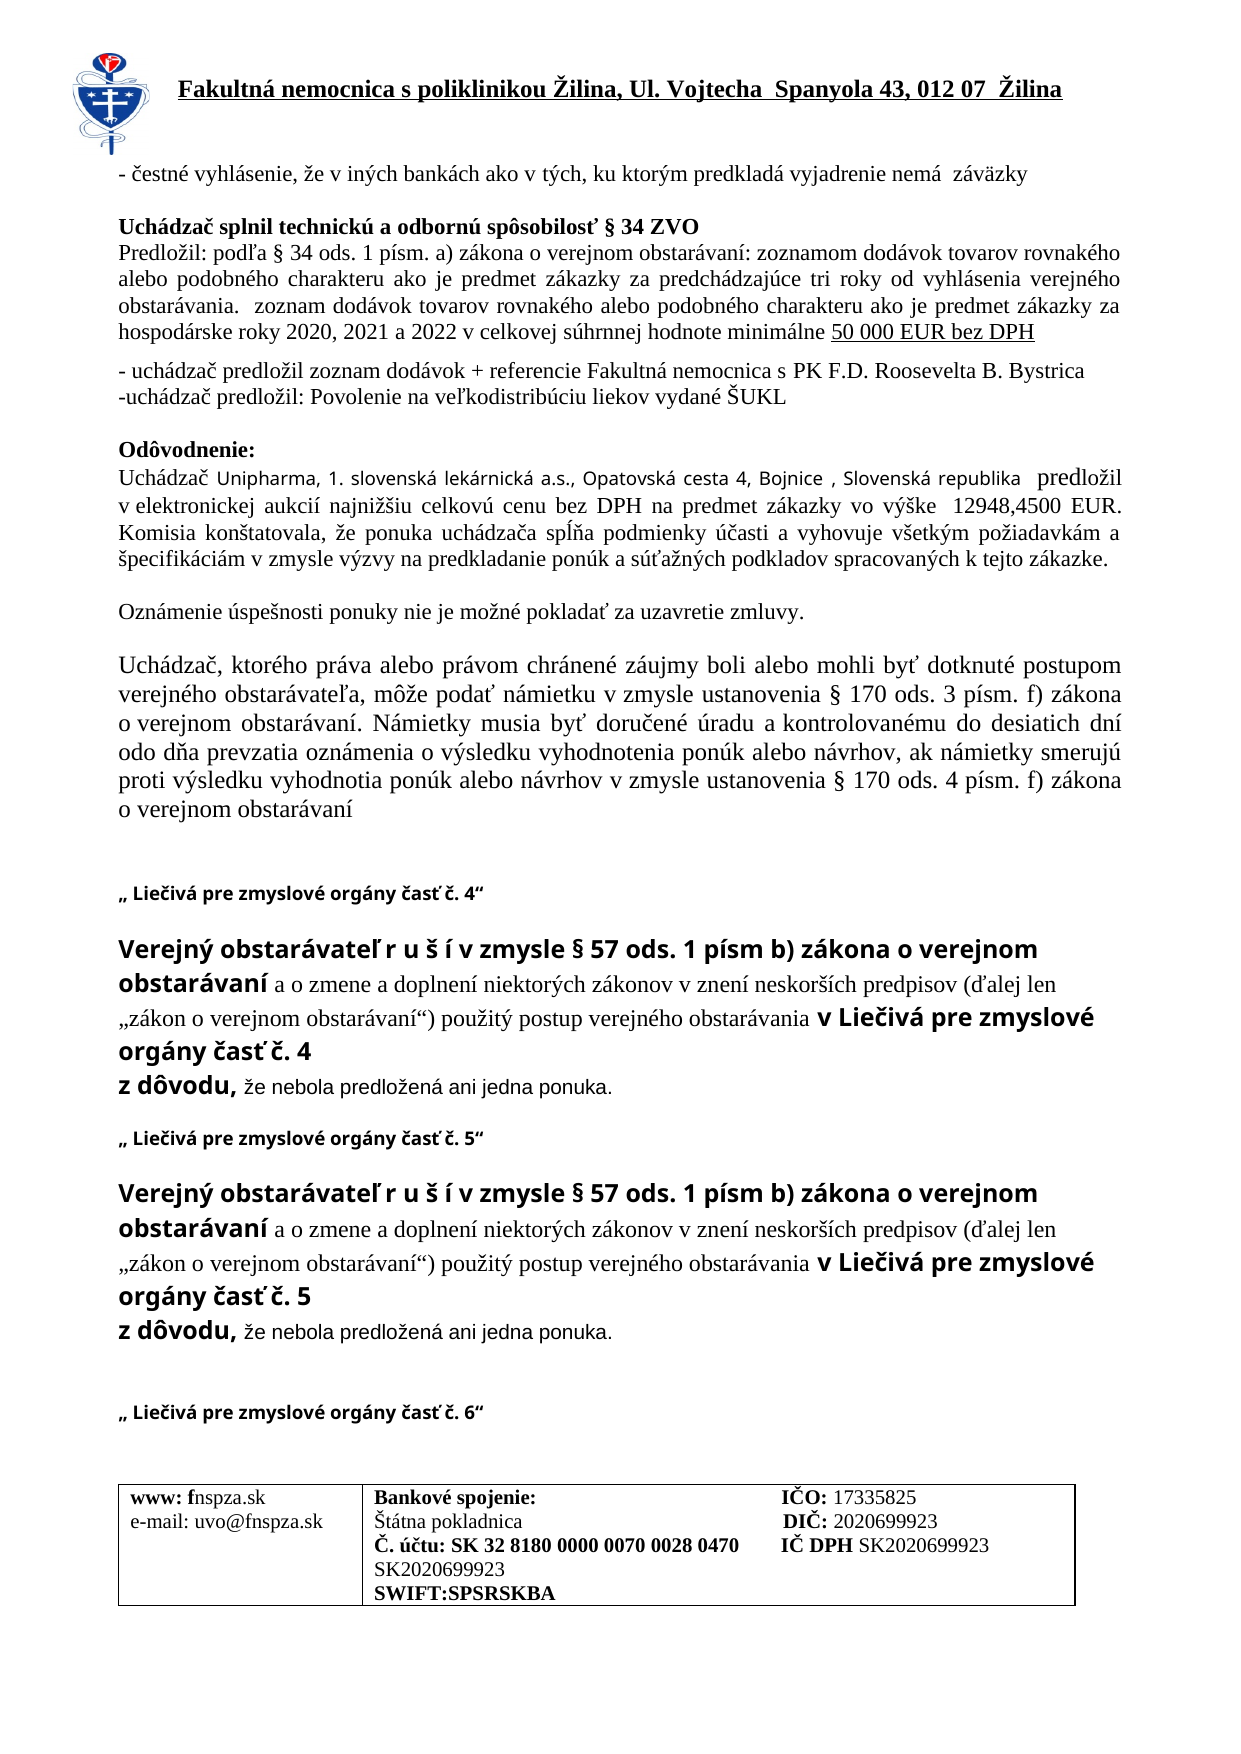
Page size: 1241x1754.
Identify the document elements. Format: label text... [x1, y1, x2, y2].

text Oznámenie úspešnosti ponuky nie je možné pokladať za uzavretie zmluvy. [118, 598, 1122, 624]
text Uchádzač Unipharma, 1. slovenská lekárnická a.s., Opatovská cesta 4, Bojnice , Slovenská republika predložil v elektronickej aukcií najnižšiu celkovú cenu bez DPH na predmet zákazky vo výške 12948,4500 EUR. Komisia konštatovala, že ponuka uchádzača spĺňa podmienky účasti a vyhovuje všetkým požiadavkám a špecifikáciám v zmysle výzvy na predkladanie ponúk a súťažných podkladov spracovaných k tejto zákazke. [118, 462, 1122, 572]
picture [72, 53, 150, 155]
text z dôvodu, že nebola predložená ani jedna ponuka. [118, 1312, 1122, 1346]
text Uchádzač splnil technickú a odbornú spôsobilosť § 34 ZVO [118, 213, 1122, 239]
text Odôvodnenie: [118, 436, 1122, 462]
text z dôvodu, že nebola predložená ani jedna ponuka. [118, 1067, 1122, 1102]
text Verejný obstarávateľ r u š í v zmysle § 57 ods. 1 písm b) zákona o verejnom obstarávaní a o zmene a doplnení niektorých zákonov v znení neskorších predpisov (ďalej len „zákon o verejnom obstarávaní“) použitý postup verejného obstarávania v Liečivá pre zmyslové orgány časť č. 5 [118, 1176, 1122, 1312]
text -uchádzač predložil: Povolenie na veľkodistribúciu liekov vydané ŠUKL [118, 383, 1122, 410]
text - uchádzač predložil zoznam dodávok + referencie Fakultná nemocnica s PK F.D. Roosevelta B. Bystrica [118, 357, 1122, 383]
subtitle „ Liečivá pre zmyslové orgány časť č. 6“ [118, 1399, 1122, 1425]
subtitle „ Liečivá pre zmyslové orgány časť č. 4“ [118, 881, 1122, 906]
text Predložil: podľa § 34 ods. 1 písm. a) zákona o verejnom obstarávaní: zoznamom dodávok tovarov rovnakého alebo podobného charakteru ako je predmet zákazky za predchádzajúce tri roky od vyhlásenia verejného obstarávania. zoznam dodávok tovarov rovnakého alebo podobného charakteru ako je predmet zákazky za hospodárske roky 2020, 2021 a 2022 v celkovej súhrnnej hodnote minimálne 50 000 EUR bez DPH [118, 239, 1122, 344]
text - čestné vyhlásenie, že v iných bankách ako v tých, ku ktorým predkladá vyjadrenie nemá záväzky [118, 160, 1122, 186]
text Uchádzač, ktorého práva alebo právom chránené záujmy boli alebo mohli byť dotknuté postupom verejného obstarávateľa, môže podať námietku v zmysle ustanovenia § 170 ods. 3 písm. f) zákona o verejnom obstarávaní. Námietky musia byť doručené úradu a kontrolovanému do desiatich dní odo dňa prevzatia oznámenia o výsledku vyhodnotenia ponúk alebo návrhov, ak námietky smerujú proti výsledku vyhodnotia ponúk alebo návrhov v zmysle ustanovenia § 170 ods. 4 písm. f) zákona o verejnom obstarávaní [118, 651, 1122, 823]
text Verejný obstarávateľ r u š í v zmysle § 57 ods. 1 písm b) zákona o verejnom obstarávaní a o zmene a doplnení niektorých zákonov v znení neskorších predpisov (ďalej len „zákon o verejnom obstarávaní“) použitý postup verejného obstarávania v Liečivá pre zmyslové orgány časť č. 4 [118, 931, 1122, 1067]
subtitle „ Liečivá pre zmyslové orgány časť č. 5“ [118, 1126, 1122, 1151]
